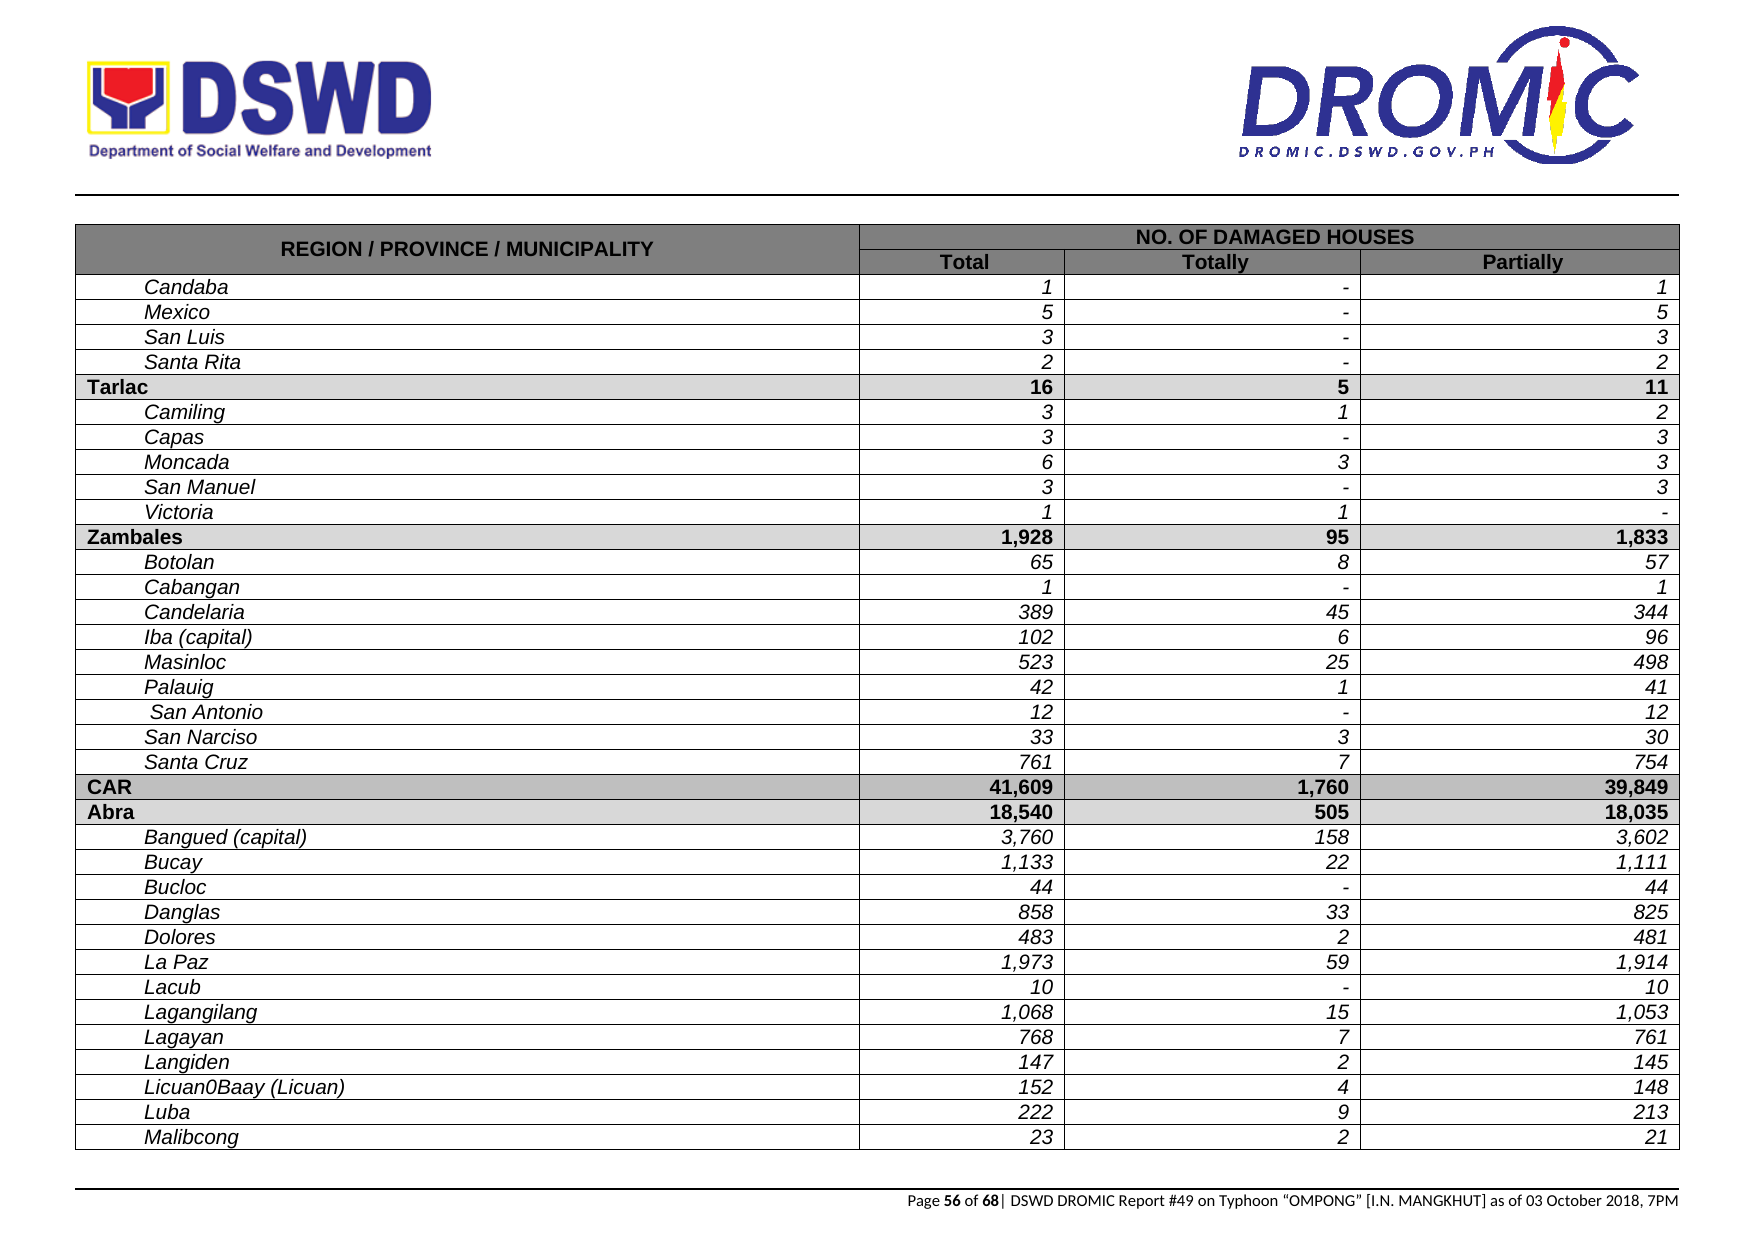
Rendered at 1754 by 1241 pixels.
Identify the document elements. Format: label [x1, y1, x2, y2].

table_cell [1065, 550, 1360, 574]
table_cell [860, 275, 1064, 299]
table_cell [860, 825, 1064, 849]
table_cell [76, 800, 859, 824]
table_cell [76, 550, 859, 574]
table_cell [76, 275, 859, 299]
picture [1231, 25, 1644, 163]
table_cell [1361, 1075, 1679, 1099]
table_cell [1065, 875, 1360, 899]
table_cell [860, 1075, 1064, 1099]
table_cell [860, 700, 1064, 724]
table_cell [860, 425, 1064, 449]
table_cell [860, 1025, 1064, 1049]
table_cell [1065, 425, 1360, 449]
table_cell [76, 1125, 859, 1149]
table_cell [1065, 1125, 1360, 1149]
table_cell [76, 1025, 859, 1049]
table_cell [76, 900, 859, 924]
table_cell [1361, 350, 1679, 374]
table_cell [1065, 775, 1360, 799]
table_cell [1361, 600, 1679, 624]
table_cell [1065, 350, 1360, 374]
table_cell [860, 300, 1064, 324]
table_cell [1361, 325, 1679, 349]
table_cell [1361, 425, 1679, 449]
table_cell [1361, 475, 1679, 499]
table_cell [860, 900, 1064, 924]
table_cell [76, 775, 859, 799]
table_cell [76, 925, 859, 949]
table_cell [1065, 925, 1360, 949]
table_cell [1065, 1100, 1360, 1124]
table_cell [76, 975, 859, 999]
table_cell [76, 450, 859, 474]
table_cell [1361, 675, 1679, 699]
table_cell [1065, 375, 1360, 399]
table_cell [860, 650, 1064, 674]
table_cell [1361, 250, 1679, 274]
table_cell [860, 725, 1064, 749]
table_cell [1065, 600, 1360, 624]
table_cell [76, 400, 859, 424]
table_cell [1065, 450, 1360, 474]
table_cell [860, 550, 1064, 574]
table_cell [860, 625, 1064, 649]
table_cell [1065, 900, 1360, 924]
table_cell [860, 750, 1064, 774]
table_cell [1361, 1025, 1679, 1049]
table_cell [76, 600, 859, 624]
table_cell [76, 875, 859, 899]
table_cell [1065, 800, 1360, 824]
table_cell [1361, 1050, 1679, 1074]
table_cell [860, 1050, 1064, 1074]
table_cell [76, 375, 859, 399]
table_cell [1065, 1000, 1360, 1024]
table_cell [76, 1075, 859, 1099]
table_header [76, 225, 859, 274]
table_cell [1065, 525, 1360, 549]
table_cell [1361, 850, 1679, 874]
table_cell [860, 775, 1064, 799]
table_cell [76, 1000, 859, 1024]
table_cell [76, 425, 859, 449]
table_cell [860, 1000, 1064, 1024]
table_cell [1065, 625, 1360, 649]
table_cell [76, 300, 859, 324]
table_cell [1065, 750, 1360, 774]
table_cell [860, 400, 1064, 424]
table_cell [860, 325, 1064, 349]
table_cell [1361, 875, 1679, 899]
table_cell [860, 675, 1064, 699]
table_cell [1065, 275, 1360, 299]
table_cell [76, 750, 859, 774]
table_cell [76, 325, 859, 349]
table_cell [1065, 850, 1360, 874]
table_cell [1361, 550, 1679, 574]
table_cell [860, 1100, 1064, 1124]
picture [75, 58, 444, 164]
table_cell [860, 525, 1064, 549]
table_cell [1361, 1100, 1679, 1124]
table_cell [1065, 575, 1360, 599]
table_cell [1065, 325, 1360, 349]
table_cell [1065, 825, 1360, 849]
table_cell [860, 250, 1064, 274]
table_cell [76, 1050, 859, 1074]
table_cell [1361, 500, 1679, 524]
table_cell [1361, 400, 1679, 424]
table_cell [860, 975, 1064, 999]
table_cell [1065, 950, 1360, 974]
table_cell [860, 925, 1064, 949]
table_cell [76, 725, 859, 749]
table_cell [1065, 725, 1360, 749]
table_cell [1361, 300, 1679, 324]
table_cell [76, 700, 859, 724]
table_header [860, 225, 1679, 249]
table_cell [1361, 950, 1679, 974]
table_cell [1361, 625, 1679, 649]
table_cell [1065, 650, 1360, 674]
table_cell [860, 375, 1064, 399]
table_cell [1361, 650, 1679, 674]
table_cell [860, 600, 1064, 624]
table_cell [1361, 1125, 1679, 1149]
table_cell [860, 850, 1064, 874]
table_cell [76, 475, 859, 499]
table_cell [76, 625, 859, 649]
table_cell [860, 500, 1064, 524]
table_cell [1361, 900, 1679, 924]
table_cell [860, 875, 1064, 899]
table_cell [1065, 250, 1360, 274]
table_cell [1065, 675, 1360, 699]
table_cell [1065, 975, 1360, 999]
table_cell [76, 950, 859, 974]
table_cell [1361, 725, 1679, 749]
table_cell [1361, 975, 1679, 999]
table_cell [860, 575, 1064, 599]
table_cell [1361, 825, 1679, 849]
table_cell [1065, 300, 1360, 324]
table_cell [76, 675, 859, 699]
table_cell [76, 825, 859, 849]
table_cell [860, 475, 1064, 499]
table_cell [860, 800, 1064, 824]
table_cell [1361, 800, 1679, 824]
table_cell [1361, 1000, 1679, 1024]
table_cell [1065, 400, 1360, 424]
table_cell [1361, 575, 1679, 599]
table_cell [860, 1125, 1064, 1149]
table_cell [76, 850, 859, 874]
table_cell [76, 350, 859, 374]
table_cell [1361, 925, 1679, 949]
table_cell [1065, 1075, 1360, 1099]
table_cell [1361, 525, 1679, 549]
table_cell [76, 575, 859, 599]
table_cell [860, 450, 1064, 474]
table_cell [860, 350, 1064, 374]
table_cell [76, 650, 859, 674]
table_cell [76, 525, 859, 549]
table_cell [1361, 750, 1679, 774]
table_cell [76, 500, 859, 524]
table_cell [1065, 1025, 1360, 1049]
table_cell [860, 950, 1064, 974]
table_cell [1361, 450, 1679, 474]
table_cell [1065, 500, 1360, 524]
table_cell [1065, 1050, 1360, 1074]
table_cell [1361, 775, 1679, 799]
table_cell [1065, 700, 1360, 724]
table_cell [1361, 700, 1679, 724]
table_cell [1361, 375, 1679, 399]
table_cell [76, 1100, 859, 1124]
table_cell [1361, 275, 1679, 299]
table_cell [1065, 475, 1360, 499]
